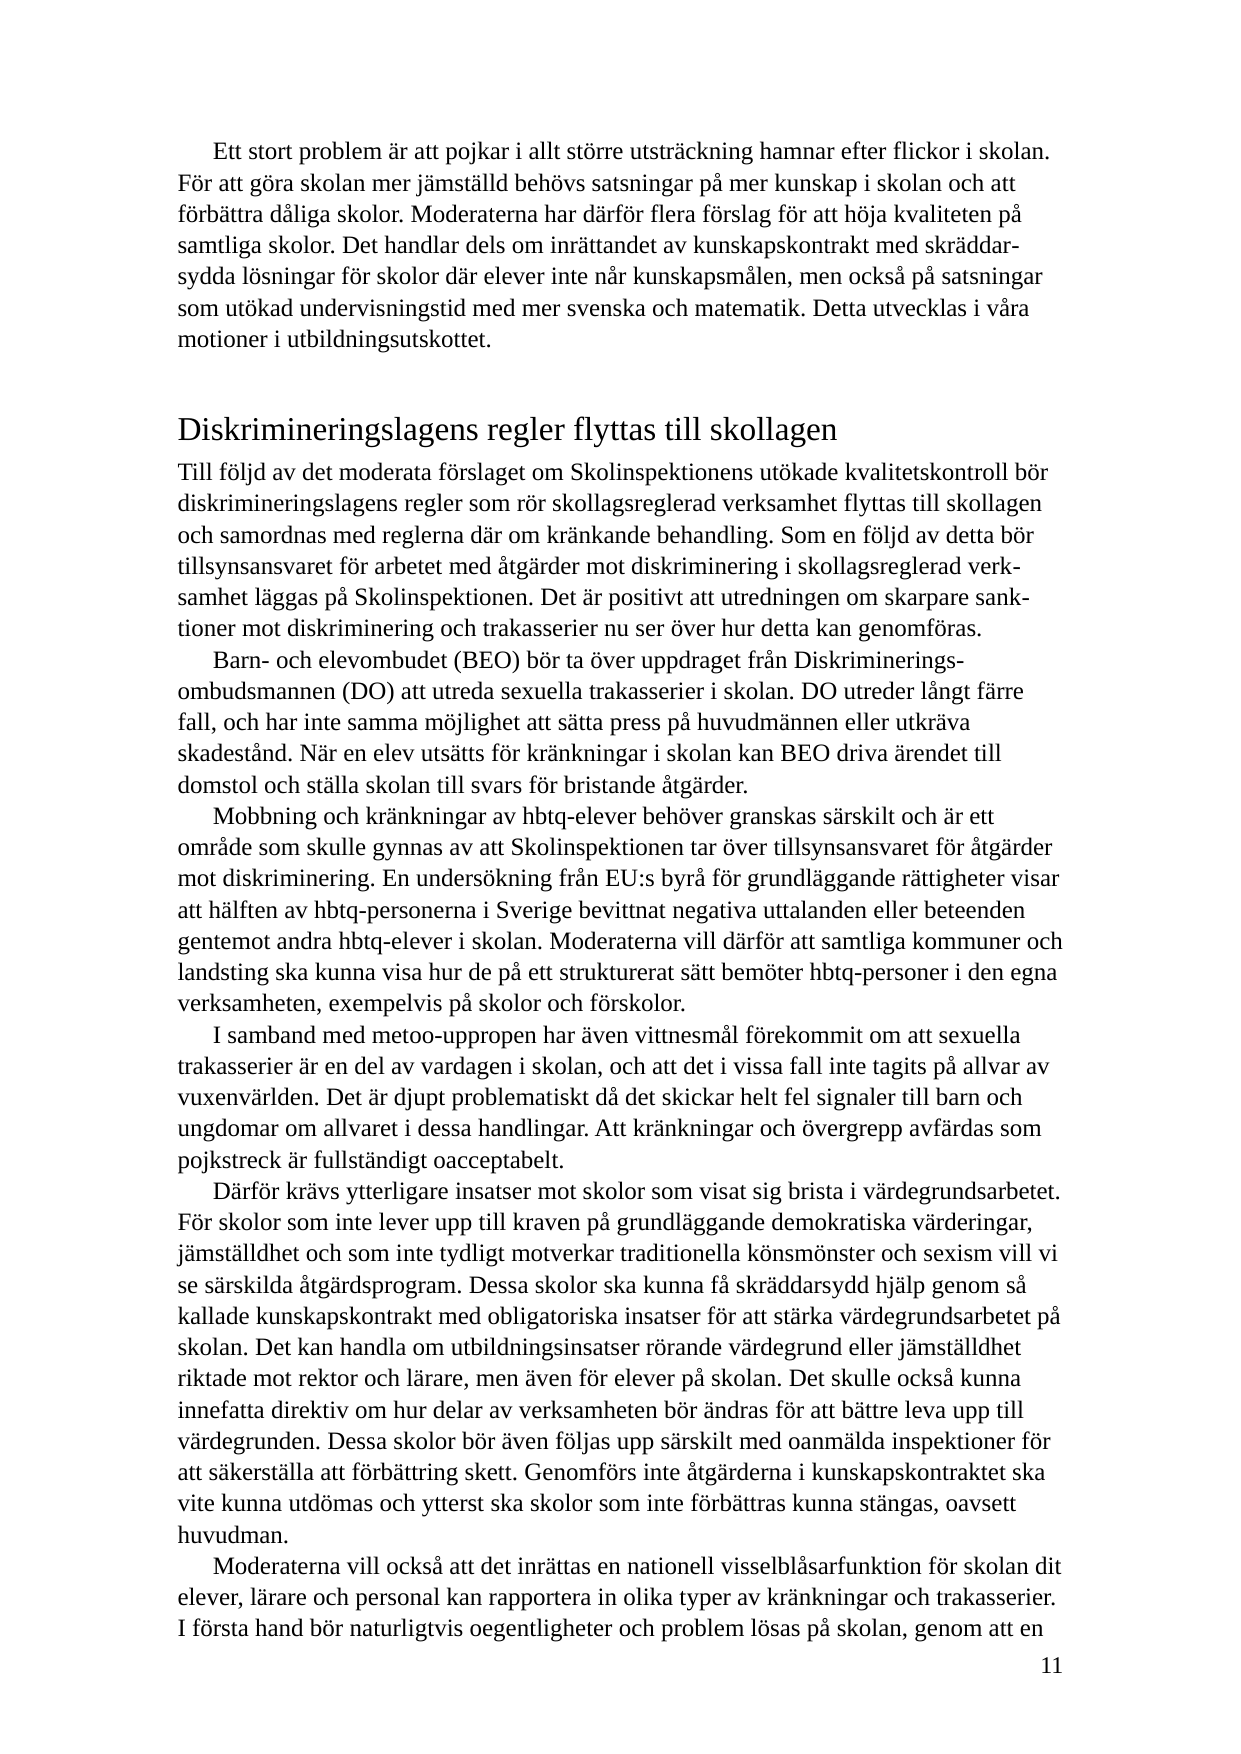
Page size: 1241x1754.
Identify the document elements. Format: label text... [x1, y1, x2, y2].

text Därför krävs ytterligare insatser mot skolor som visat sig brista i värdegrundsarbetet. För skolor som inte lever upp till kraven på grundläggande demokratiska värderingar, jämställdhet och som inte tydligt motverkar traditionella könsmönster och sexism vill vi se särskilda åtgärdsprogram. Dessa skolor ska kunna få skräddarsydd hjälp genom så kallade kunskapskontrakt med obligatoriska insatser för att stärka värdegrundsarbetet på skolan. Det kan handla om utbildningsinsatser rörande värdegrund eller jämställdhet riktade mot rektor och lärare, men även för elever på skolan. Det skulle också kunna innefatta direktiv om hur delar av verksamheten bör ändras för att bättre leva upp till värdegrunden. Dessa skolor bör även följas upp särskilt med oanmälda inspektioner för att säkerställa att förbättring skett. Genomförs inte åtgärderna i kunskapskontraktet ska vite kunna utdömas och ytterst ska skolor som inte förbättras kunna stängas, oavsett huvudman. [177, 1173, 1063, 1548]
text Mobbning och kränkningar av hbtq-elever behöver granskas särskilt och är ett område som skulle gynnas av att Skolinspektionen tar över tillsynsansvaret för åtgärder mot diskriminering. En undersökning från EU:s byrå för grundläggande rättigheter visar att hälften av hbtq-personerna i Sverige bevittnat negativa uttalanden eller beteenden gentemot andra hbtq-elever i skolan. Moderaterna vill därför att samtliga kommuner och landsting ska kunna visa hur de på ett strukturerat sätt bemöter hbtq-personer i den egna verksamheten, exempelvis på skolor och förskolor. [177, 798, 1063, 1017]
text Barn- och elevombudet (BEO) bör ta över uppdraget från Diskriminerings-ombudsmannen (DO) att utreda sexuella trakasserier i skolan. DO utreder långt färre fall, och har inte samma möjlighet att sätta press på huvudmännen eller utkräva skadestånd. När en elev utsätts för kränkningar i skolan kan BEO driva ärendet till domstol och ställa skolan till svars för bristande åtgärder. [177, 642, 1063, 798]
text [177, 1548, 1063, 1642]
text Till följd av det moderata förslaget om Skolinspektionens utökade kvalitetskontroll bör diskrimineringslagens regler som rör skollagsreglerad verksamhet flyttas till skollagen och samordnas med reglerna där om kränkande behandling. Som en följd av detta bör tillsynsansvaret för arbetet med åtgärder mot diskriminering i skollagsreglerad verksamhet läggas på Skolinspektionen. Det är positivt att utredningen om skarpare sanktioner mot diskriminering och trakasserier nu ser över hur detta kan genomföras. [177, 455, 1063, 642]
subtitle Diskrimineringslagens regler flyttas till skollagen [177, 415, 1063, 446]
text Ett stort problem är att pojkar i allt större utsträckning hamnar efter flickor i skolan. För att göra skolan mer jämställd behövs satsningar på mer kunskap i skolan och att förbättra dåliga skolor. Moderaterna har därför flera förslag för att höja kvaliteten på samtliga skolor. Det handlar dels om inrättandet av kunskapskontrakt med skräddarsydda lösningar för skolor där elever inte når kunskapsmålen, men också på satsningar som utökad undervisningstid med mer svenska och matematik. Detta utvecklas i våra motioner i utbildningsutskottet. [177, 134, 1063, 353]
text I samband med metoo-uppropen har även vittnesmål förekommit om att sexuella trakasserier är en del av vardagen i skolan, och att det i vissa fall inte tagits på allvar av vuxenvärlden. Det är djupt problematiskt då det skickar helt fel signaler till barn och ungdomar om allvaret i dessa handlingar. Att kränkningar och övergrepp avfärdas som pojkstreck är fullständigt oacceptabelt. [177, 1017, 1063, 1173]
